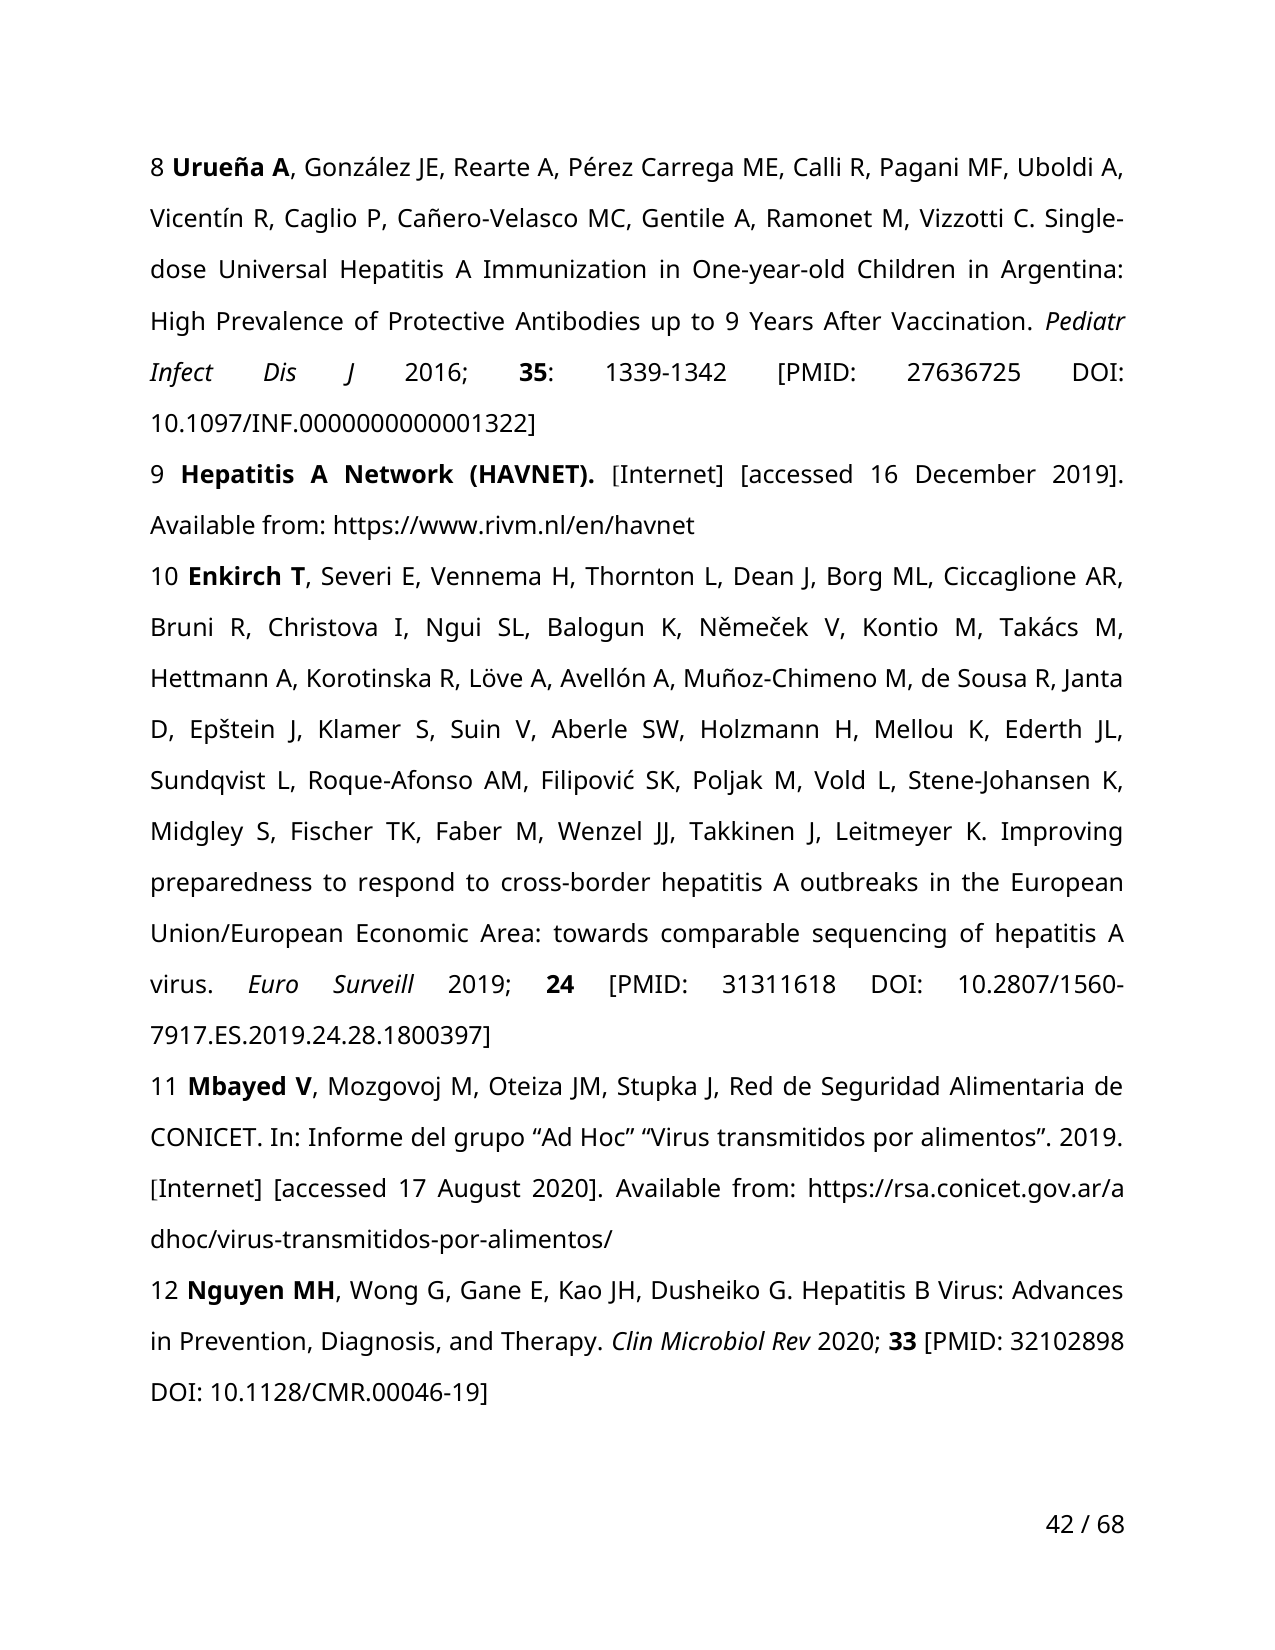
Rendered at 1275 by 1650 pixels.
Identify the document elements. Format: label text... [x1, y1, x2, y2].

text 9 Hepatitis A Network (HAVNET). [Internet] [accessed 16 December 2019]. Available from: https://www.rivm.nl/en/havnet [150, 456, 1125, 541]
text 8 Urueña A, González JE, Rearte A, Pérez Carrega ME, Calli R, Pagani MF, Uboldi A, Vicentín R, Caglio P, Cañero-Velasco MC, Gentile A, Ramonet M, Vizzotti C. Single-dose Universal Hepatitis A Immunization in One-year-old Children in Argentina: High Prevalence of Protective Antibodies up to 9 Years After Vaccination. Pediatr Infect Dis J 2016; 35: 1339-1342 [PMID: 27636725 DOI: 10.1097/INF.0000000000001322] [150, 150, 1125, 439]
text 12 Nguyen MH, Wong G, Gane E, Kao JH, Dusheiko G. Hepatitis B Virus: Advances in Prevention, Diagnosis, and Therapy. Clin Microbiol Rev 2020; 33 [PMID: 32102898 DOI: 10.1128/CMR.00046-19] [150, 1273, 1125, 1409]
text 10 Enkirch T, Severi E, Vennema H, Thornton L, Dean J, Borg ML, Ciccaglione AR, Bruni R, Christova I, Ngui SL, Balogun K, Němeček V, Kontio M, Takács M, Hettmann A, Korotinska R, Löve A, Avellón A, Muñoz-Chimeno M, de Sousa R, Janta D, Epštein J, Klamer S, Suin V, Aberle SW, Holzmann H, Mellou K, Ederth JL, Sundqvist L, Roque-Afonso AM, Filipović SK, Poljak M, Vold L, Stene-Johansen K, Midgley S, Fischer TK, Faber M, Wenzel JJ, Takkinen J, Leitmeyer K. Improving preparedness to respond to cross-border hepatitis A outbreaks in the European Union/European Economic Area: towards comparable sequencing of hepatitis A virus. Euro Surveill 2019; 24 [PMID: 31311618 DOI: 10.2807/1560-7917.ES.2019.24.28.1800397] [150, 558, 1125, 1052]
text 11 Mbayed V, Mozgovoj M, Oteiza JM, Stupka J, Red de Seguridad Alimentaria de CONICET. In: Informe del grupo “Ad Hoc” “Virus transmitidos por alimentos”. 2019. [Internet] [accessed 17 August 2020]. Available from: https://rsa.conicet.gov.ar/a dhoc/virus-transmitidos-por-alimentos/ [150, 1069, 1125, 1256]
